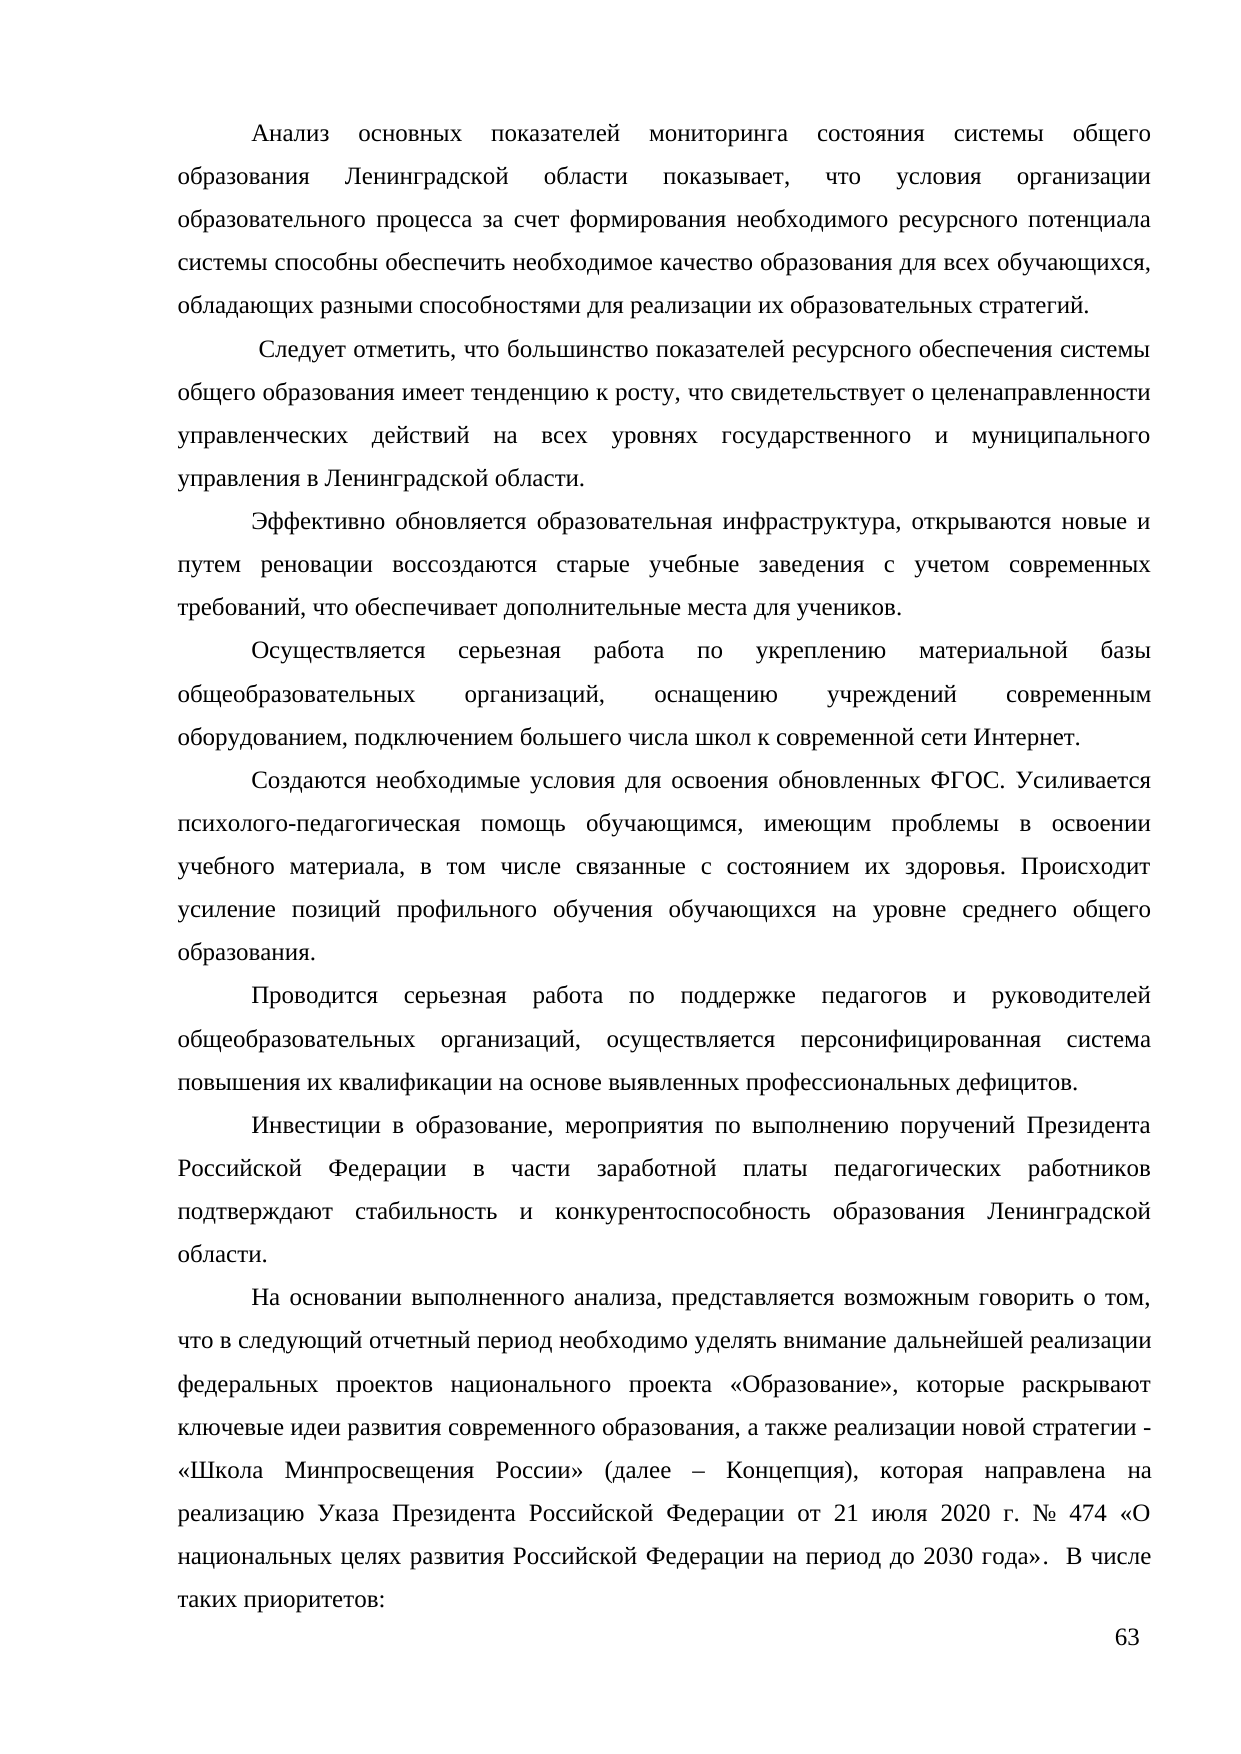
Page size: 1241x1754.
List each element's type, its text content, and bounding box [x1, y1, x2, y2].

text Осуществляется серьезная работа по укреплению материальной базы общеобразовательных организаций, оснащению учреждений современным оборудованием, подключением большего числа школ к современной сети Интернет. [177, 636, 1152, 751]
text Анализ основных показателей мониторинга состояния системы общего образования Ленинградской области показывает, что условия организации образовательного процесса за счет формирования необходимого ресурсного потенциала системы способны обеспечить необходимое качество образования для всех обучающихся, обладающих разными способностями для реализации их образовательных стратегий. [177, 118, 1152, 319]
text Инвестиции в образование, мероприятия по выполнению поручений Президента Российской Федерации в части заработной платы педагогических работников подтверждают стабильность и конкурентоспособность образования Ленинградской области. [177, 1110, 1152, 1268]
text Проводится серьезная работа по поддержке педагогов и руководителей общеобразовательных организаций, осуществляется персонифицированная система повышения их квалификации на основе выявленных профессиональных дефицитов. [177, 981, 1152, 1096]
text Создаются необходимые условия для освоения обновленных ФГОС. Усиливается психолого-педагогическая помощь обучающимся, имеющим проблемы в освоении учебного материала, в том числе связанные с состоянием их здоровья. Происходит усиление позиций профильного обучения обучающихся на уровне среднего общего образования. [177, 765, 1152, 966]
text На основании выполненного анализа, представляется возможным говорить о том, что в следующий отчетный период необходимо уделять внимание дальнейшей реализации федеральных проектов национального проекта «Образование», которые раскрывают ключевые идеи развития современного образования, а также реализации новой стратегии - «Школа Минпросвещения России» (далее – Концепция), которая направлена на реализацию Указа Президента Российской Федерации от 21 июля 2020 г. № 474 «О национальных целях развития Российской Федерации на период до 2030 года». В числе таких приоритетов: [177, 1282, 1152, 1369]
text Эффективно обновляется образовательная инфраструктура, открываются новые и путем реновации воссоздаются старые учебные заведения с учетом современных требований, что обеспечивает дополнительные места для учеников. [177, 506, 1152, 621]
text Следует отметить, что большинство показателей ресурсного обеспечения системы общего образования имеет тенденцию к росту, что свидетельствует о целенаправленности управленческих действий на всех уровнях государственного и муниципального управления в Ленинградской области. [177, 334, 1152, 492]
text На основании выполненного анализа, представляется возможным говорить о том, что в следующий отчетный период необходимо уделять внимание дальнейшей реализации федеральных проектов национального проекта «Образование», которые раскрывают ключевые идеи развития современного образования, а также реализации новой стратегии - «Школа Минпросвещения России» (далее – Концепция), которая направлена на реализацию Указа Президента Российской Федерации от 21 июля 2020 г. № 474 «О национальных целях развития Российской Федерации на период до 2030 года». В числе таких приоритетов: [177, 1397, 1152, 1613]
